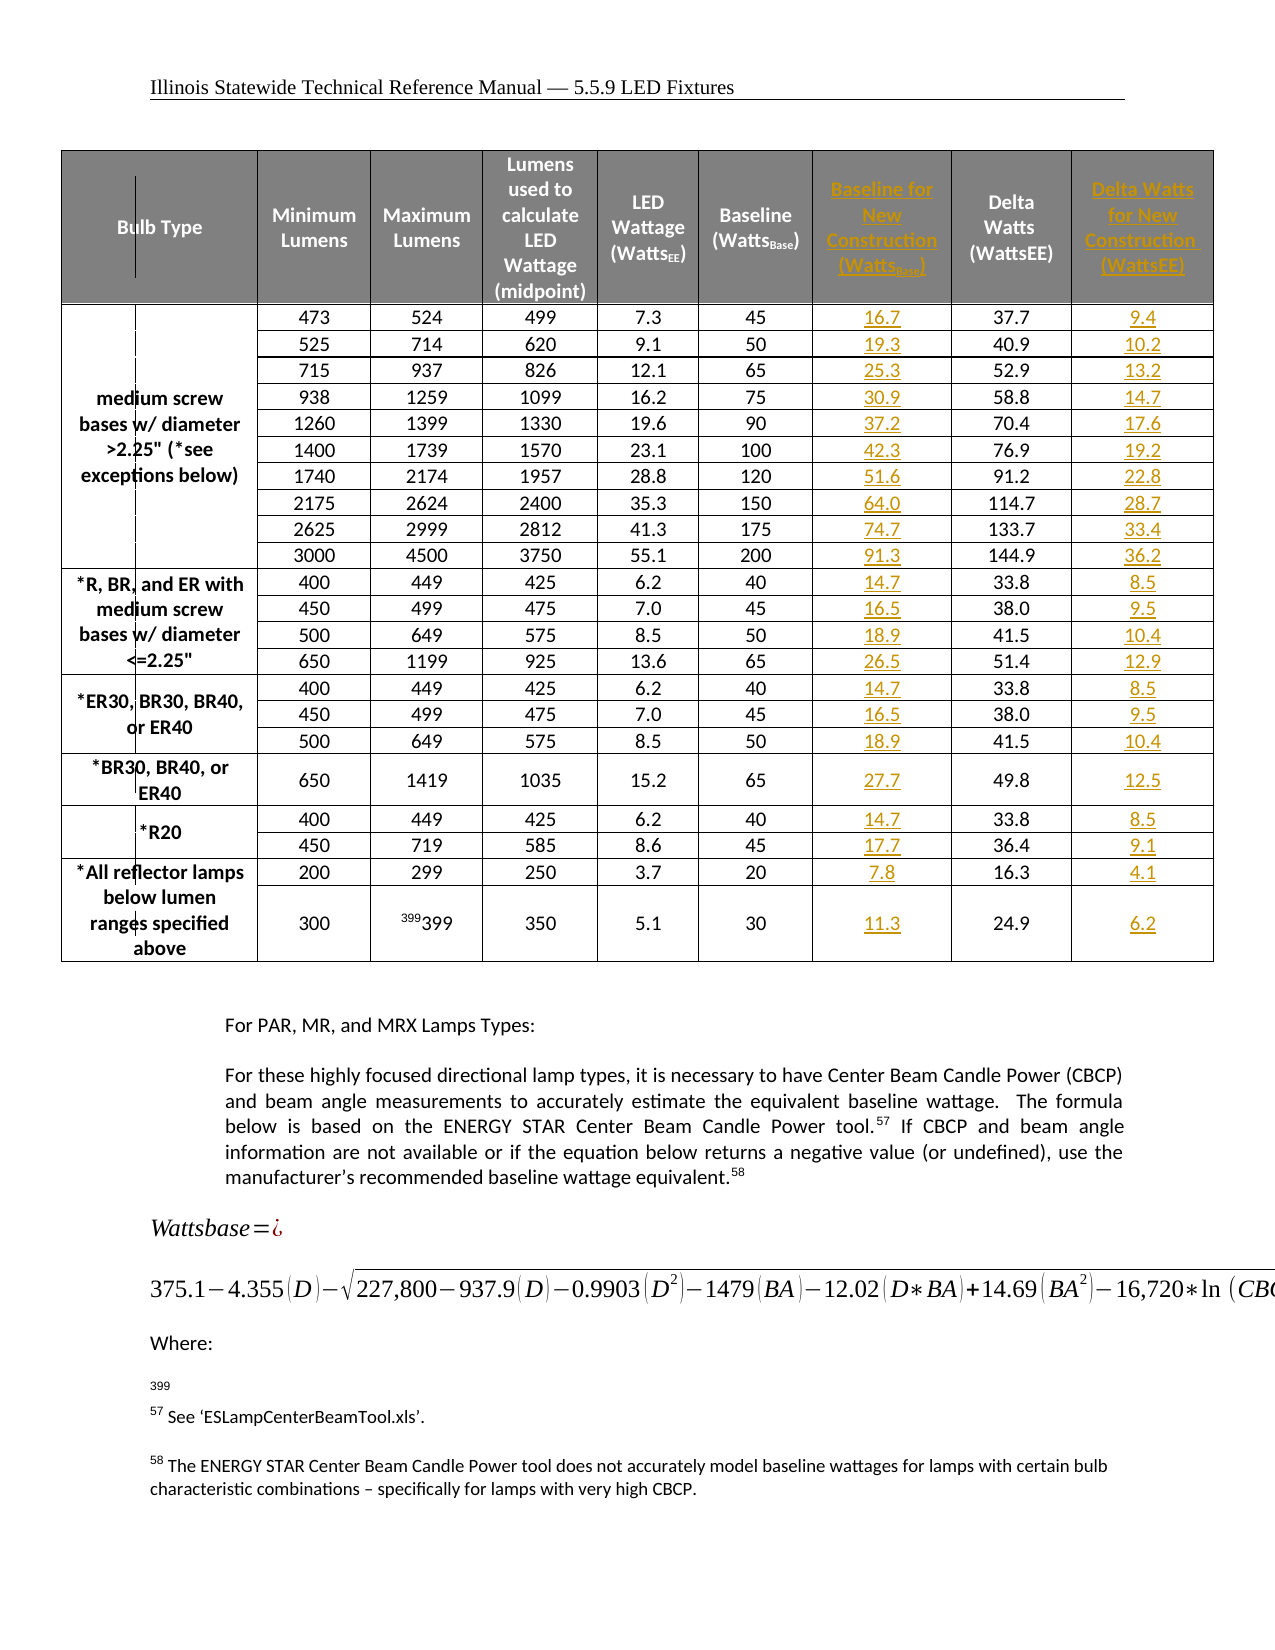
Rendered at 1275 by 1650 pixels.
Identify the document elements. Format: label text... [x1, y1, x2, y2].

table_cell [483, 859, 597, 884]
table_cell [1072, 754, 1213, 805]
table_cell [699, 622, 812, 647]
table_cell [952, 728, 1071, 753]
text Where: [150, 1330, 1125, 1355]
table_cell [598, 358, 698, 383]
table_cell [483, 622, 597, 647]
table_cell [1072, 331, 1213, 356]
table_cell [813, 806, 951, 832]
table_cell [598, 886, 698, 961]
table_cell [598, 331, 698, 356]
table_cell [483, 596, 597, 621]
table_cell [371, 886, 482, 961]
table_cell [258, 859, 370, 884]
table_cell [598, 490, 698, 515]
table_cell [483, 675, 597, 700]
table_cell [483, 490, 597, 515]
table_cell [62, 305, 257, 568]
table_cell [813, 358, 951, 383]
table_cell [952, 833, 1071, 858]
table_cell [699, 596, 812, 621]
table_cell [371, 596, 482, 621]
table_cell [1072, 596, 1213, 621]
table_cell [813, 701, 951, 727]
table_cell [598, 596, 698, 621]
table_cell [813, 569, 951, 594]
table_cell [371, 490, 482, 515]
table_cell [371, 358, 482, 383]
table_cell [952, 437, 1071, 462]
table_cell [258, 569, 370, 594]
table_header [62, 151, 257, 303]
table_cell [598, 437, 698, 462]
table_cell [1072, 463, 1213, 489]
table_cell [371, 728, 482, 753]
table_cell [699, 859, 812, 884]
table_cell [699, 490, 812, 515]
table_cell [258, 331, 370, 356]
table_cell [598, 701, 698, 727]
text For PAR, MR, and MRX Lamps Types: [150, 1012, 1125, 1038]
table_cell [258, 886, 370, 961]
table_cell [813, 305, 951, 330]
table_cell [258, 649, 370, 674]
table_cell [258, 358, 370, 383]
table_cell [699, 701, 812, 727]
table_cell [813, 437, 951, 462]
text For these highly focused directional lamp types, it is necessary to have Center Beam Candle Power (CBCP) and beam angle measurements to accurately estimate the equivalent baseline wattage. The formula below is based on the ENERGY STAR Center Beam Candle Power tool. If CBCP and beam angle information are not available or if the equation below returns a negative value (or undefined), use the manufacturer’s recommended baseline wattage equivalent. [225, 1063, 1125, 1190]
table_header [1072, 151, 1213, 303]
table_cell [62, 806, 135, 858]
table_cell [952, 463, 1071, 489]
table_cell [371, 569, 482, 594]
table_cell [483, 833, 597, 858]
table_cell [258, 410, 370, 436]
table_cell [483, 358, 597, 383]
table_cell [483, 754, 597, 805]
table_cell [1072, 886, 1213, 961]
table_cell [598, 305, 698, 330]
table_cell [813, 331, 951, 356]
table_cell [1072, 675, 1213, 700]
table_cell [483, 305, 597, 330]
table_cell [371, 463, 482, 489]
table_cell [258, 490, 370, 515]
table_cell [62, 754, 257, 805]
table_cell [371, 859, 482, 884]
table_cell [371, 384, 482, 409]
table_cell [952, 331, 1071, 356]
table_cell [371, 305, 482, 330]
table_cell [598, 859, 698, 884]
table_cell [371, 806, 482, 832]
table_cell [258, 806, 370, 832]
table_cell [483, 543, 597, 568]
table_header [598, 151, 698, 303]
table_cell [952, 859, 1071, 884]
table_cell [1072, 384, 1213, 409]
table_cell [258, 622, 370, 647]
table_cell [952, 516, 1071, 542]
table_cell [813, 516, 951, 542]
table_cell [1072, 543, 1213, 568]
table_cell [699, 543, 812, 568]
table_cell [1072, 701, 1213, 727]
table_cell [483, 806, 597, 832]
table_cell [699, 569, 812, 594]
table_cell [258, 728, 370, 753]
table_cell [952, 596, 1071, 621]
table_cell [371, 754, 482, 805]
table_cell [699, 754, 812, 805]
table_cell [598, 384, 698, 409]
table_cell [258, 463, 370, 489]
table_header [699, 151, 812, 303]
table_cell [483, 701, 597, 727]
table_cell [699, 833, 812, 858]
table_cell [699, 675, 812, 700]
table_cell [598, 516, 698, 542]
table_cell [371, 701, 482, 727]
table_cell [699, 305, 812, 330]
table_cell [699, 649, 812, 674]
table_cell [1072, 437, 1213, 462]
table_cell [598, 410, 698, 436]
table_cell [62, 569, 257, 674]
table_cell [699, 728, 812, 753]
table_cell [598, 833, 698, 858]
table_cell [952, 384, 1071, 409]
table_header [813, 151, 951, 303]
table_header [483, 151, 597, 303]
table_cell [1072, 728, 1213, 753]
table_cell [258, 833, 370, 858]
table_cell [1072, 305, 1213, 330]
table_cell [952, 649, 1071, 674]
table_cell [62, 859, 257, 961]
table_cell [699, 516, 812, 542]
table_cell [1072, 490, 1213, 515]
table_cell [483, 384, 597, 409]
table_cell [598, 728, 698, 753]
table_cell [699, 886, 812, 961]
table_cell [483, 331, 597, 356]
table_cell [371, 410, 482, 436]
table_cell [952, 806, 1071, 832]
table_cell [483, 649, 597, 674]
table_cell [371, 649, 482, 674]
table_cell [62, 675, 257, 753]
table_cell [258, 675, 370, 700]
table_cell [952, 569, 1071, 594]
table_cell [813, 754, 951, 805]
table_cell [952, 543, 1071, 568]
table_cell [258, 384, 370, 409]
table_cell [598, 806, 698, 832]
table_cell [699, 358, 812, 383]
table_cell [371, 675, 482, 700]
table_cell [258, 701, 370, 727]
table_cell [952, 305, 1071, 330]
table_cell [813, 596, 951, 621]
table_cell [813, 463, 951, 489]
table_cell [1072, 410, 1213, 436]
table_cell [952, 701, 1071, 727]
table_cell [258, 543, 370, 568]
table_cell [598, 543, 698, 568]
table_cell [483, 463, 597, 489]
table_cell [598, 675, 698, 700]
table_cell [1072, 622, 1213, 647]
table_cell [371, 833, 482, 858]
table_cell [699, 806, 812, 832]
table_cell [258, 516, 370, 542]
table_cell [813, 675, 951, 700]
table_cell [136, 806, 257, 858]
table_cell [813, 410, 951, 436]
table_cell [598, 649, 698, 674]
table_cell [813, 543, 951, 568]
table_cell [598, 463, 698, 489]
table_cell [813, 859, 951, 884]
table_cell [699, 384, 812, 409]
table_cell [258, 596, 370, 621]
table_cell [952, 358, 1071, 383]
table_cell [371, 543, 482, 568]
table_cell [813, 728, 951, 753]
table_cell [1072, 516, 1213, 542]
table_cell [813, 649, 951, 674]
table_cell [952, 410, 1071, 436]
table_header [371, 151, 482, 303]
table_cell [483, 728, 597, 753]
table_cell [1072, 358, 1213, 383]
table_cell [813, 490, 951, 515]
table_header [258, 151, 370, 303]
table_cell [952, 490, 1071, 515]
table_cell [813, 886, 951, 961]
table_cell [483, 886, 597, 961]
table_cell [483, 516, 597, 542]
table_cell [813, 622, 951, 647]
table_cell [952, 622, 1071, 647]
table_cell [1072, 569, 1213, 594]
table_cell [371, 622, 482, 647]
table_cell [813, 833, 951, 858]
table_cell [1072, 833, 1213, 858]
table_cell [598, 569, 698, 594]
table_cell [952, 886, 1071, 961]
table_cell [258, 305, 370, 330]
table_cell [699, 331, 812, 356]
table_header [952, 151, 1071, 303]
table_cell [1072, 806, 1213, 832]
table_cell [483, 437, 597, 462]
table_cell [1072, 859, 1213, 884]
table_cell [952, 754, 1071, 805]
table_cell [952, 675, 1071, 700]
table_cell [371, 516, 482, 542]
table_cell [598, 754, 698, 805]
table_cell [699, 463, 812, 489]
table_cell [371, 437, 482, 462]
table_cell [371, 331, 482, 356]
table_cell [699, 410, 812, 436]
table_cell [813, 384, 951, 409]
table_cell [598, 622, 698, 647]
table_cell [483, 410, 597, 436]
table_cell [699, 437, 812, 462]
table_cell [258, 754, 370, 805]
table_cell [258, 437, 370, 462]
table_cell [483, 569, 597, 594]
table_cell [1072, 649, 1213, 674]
